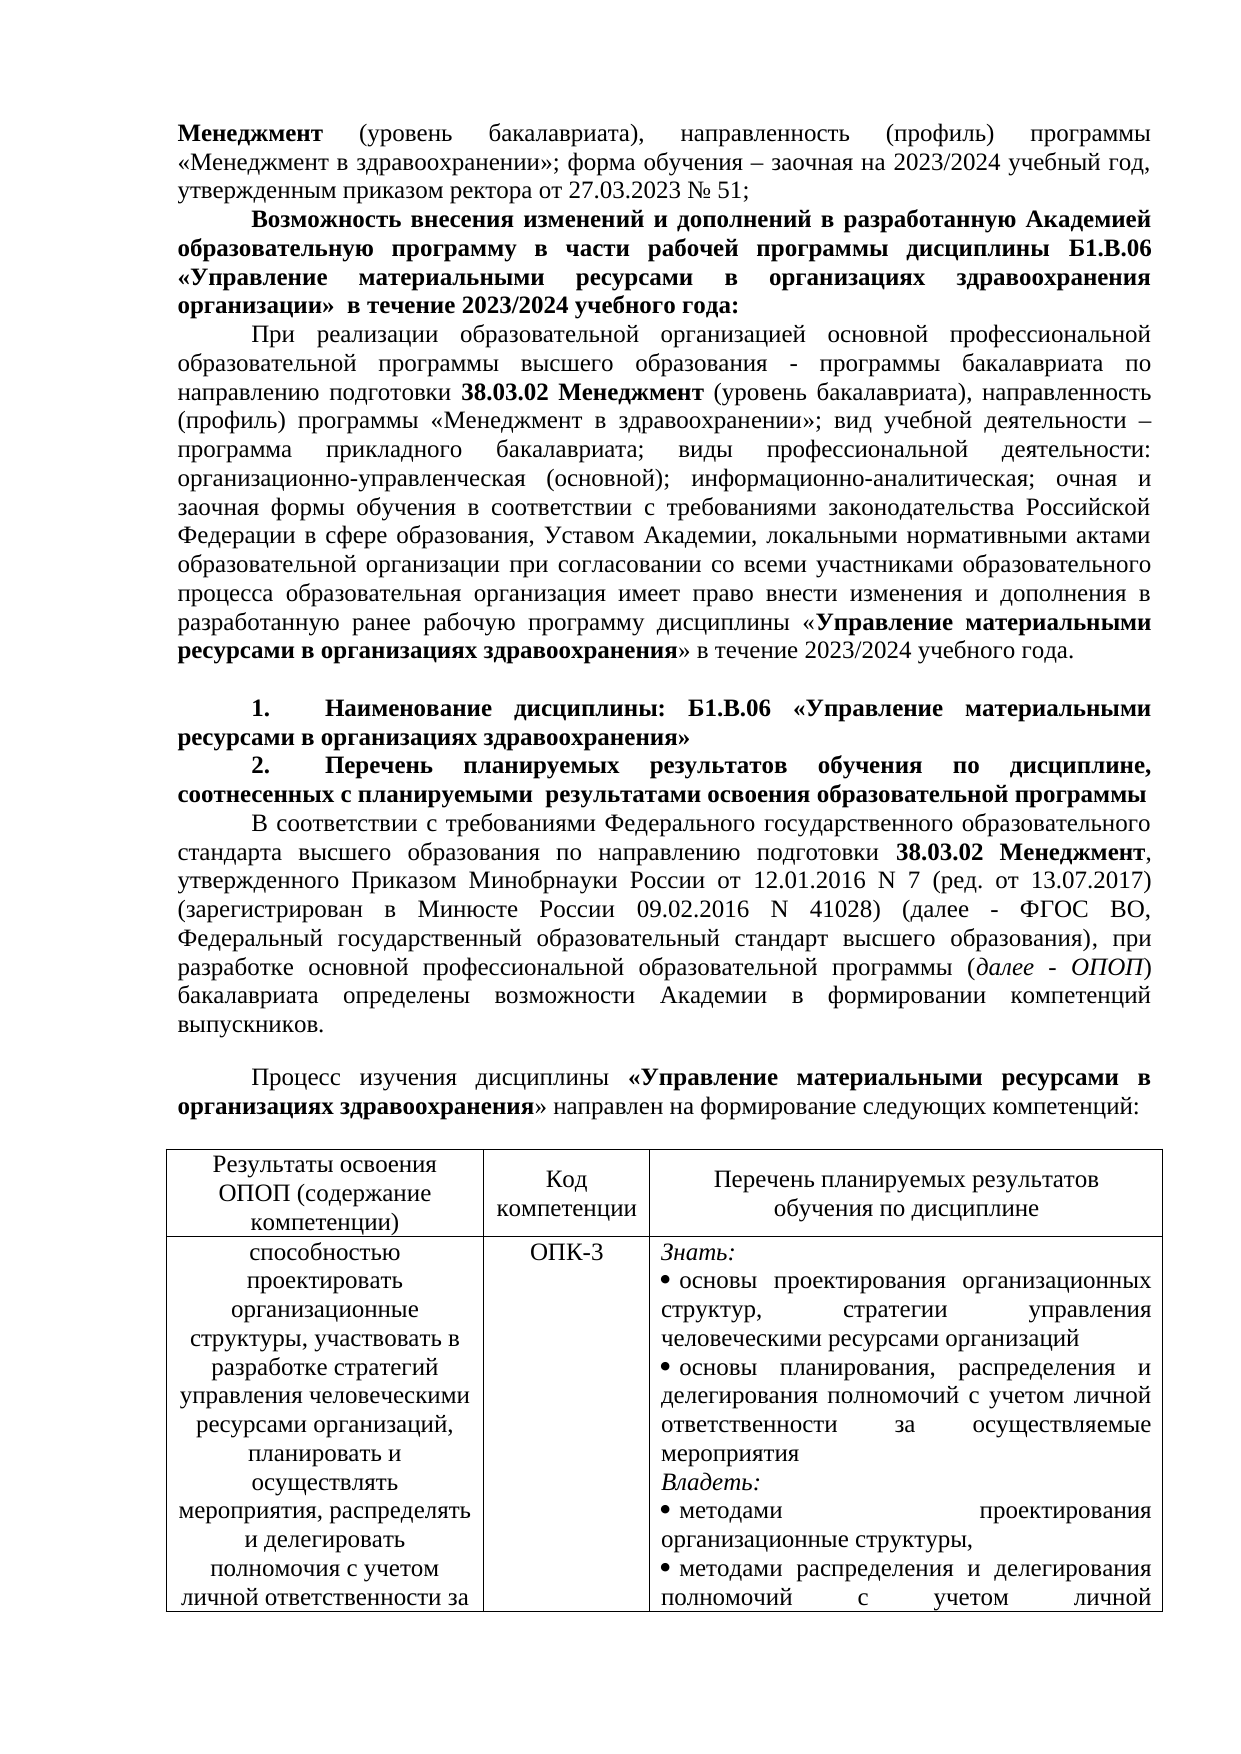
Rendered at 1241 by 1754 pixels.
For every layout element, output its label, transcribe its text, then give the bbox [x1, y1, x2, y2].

table_header Код компетенции [484, 1150, 649, 1236]
text В соответствии с требованиями Федерального государственного образовательного стандарта высшего образования по направлению подготовки 38.03.02 Менеджмент, утвержденного Приказом Минобрнауки России от 12.01.2016 N 7 (ред. от 13.07.2017) (зарегистрирован в Минюсте России 09.02.2016 N 41028) (далее - ФГОС ВО, Федеральный государственный образовательный стандарт высшего образования), при разработке основной профессиональной образовательной программы (далее - ОПОП) бакалавриата определены возможности Академии в формировании компетенций выпускников. [177, 808, 1152, 1038]
table_cell ОПК-3 [484, 1237, 649, 1611]
text Процесс изучения дисциплины «Управление материальными ресурсами в организациях здравоохранения» направлен на формирование следующих компетенций: [177, 1062, 1152, 1120]
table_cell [167, 1237, 483, 1611]
list Перечень планируемых результатов обучения по дисциплине, соотнесенных с планируемыми результатами освоения образовательной программы [177, 751, 1152, 808]
text При реализации образовательной организацией основной профессиональной образовательной программы высшего образования - программы бакалавриата по направлению подготовки 38.03.02 Менеджмент (уровень бакалавриата), направленность (профиль) программы «Менеджмент в здравоохранении»; вид учебной деятельности – программа прикладного бакалавриата; виды профессиональной деятельности: организационно-управленческая (основной); информационно-аналитическая; очная и заочная формы обучения в соответствии с требованиями законодательства Российской Федерации в сфере образования, Уставом Академии, локальными нормативными актами образовательной организации при согласовании со всеми участниками образовательного процесса образовательная организация имеет право внести изменения и дополнения в разработанную ранее рабочую программу дисциплины «Управление материальными ресурсами в организациях здравоохранения» в течение 2023/2024 учебного года. [177, 319, 1152, 664]
table_header Результаты освоения ОПОП (содержание компетенции) [167, 1150, 483, 1236]
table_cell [650, 1237, 1162, 1611]
list Наименование дисциплины: Б1.В.06 «Управление материальными ресурсами в организациях здравоохранения» [177, 693, 1152, 751]
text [177, 118, 1152, 204]
text Возможность внесения изменений и дополнений в разработанную Академией образовательную программу в части рабочей программы дисциплины Б1.В.06 «Управление материальными ресурсами в организациях здравоохранения организации» в течение 2023/2024 учебного года: [177, 204, 1152, 319]
table_header Перечень планируемых результатов обучения по дисциплине [650, 1150, 1162, 1236]
